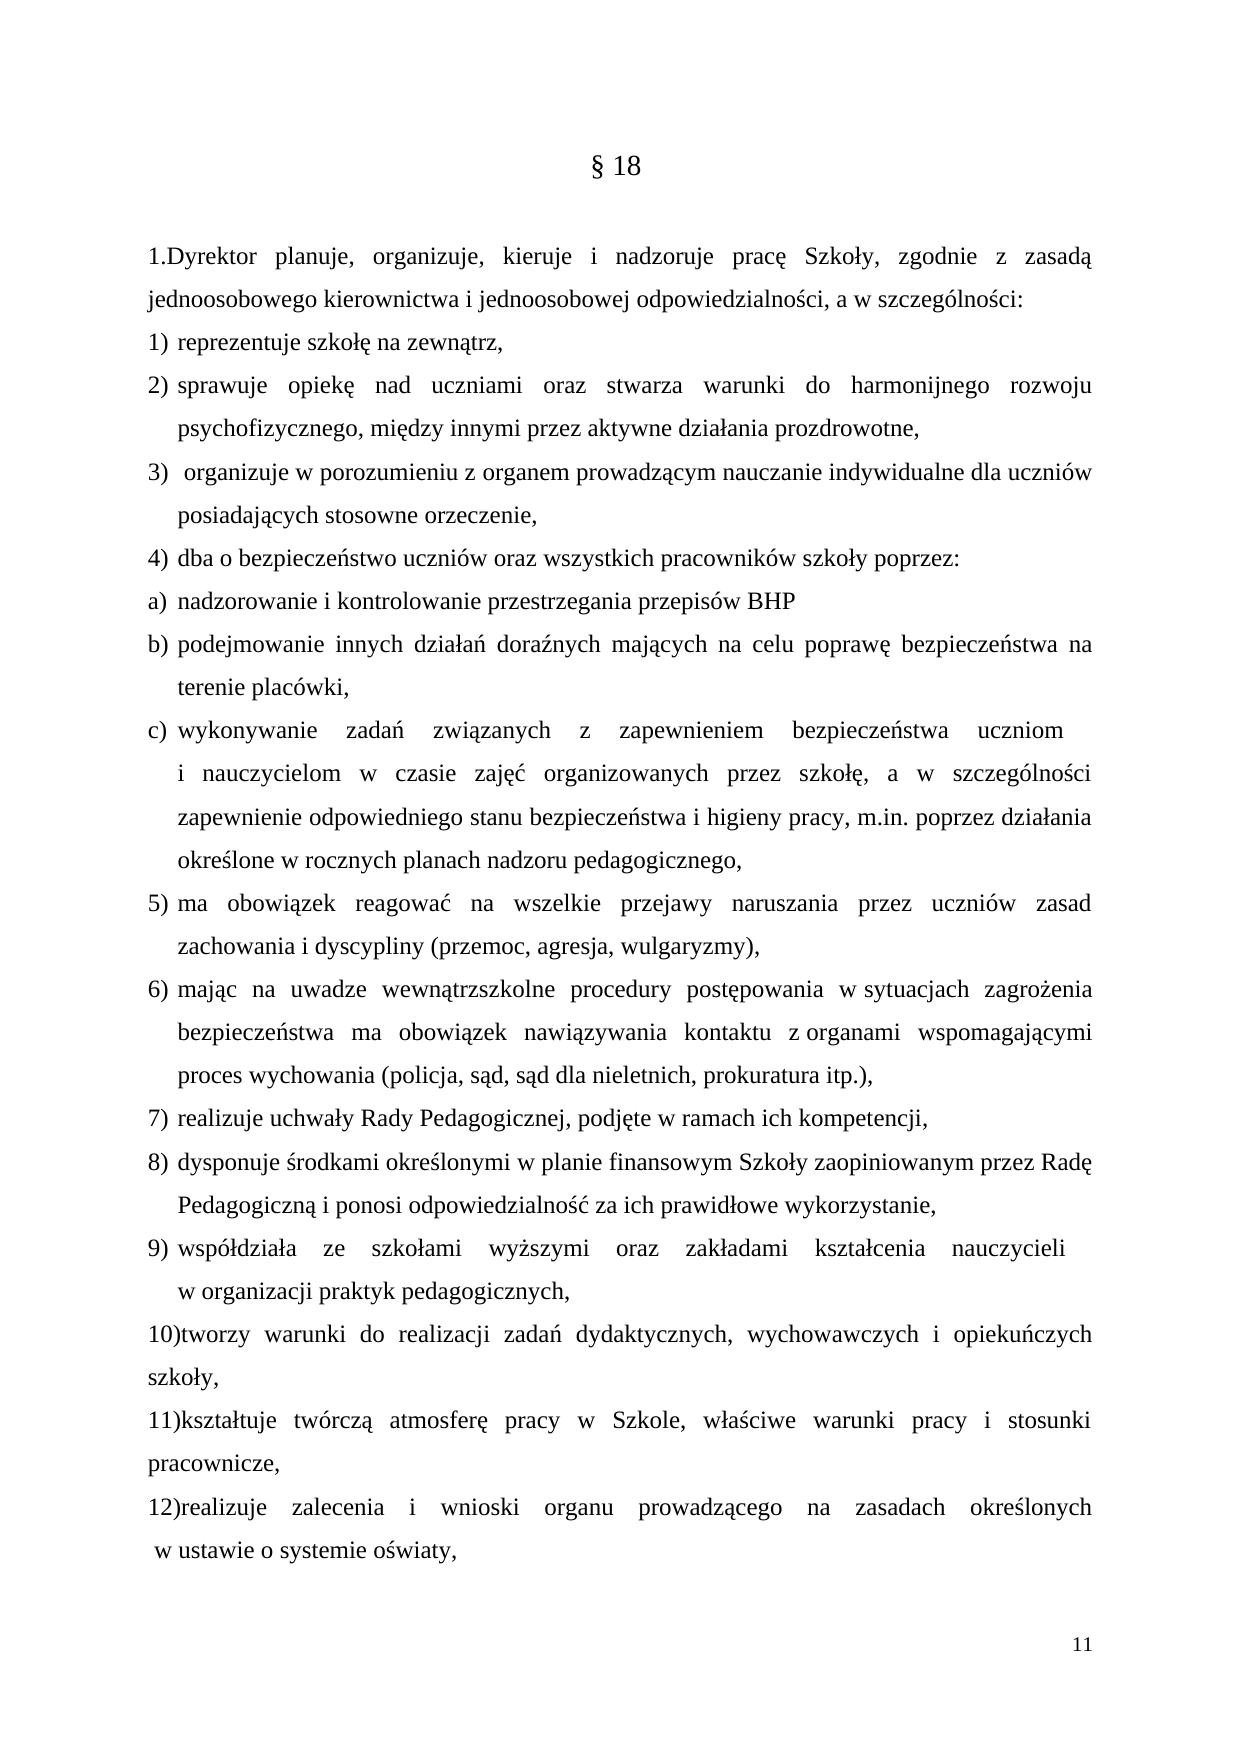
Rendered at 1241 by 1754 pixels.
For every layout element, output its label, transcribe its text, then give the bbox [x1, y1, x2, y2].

list współdziała ze szkołami wyższymi oraz zakładami kształcenia nauczycieli w organizacji praktyk pedagogicznych, [148, 1233, 1093, 1305]
list wykonywanie zadań związanych z zapewnieniem bezpieczeństwa uczniom i nauczycielom w czasie zajęć organizowanych przez szkołę, a w szczególności zapewnienie odpowiedniego stanu bezpieczeństwa i higieny pracy, m.in. poprzez działania określone w rocznych planach nadzoru pedagogicznego, [148, 715, 1093, 873]
list mając na uwadze wewnątrzszkolne procedury postępowania w sytuacjach zagrożenia bezpieczeństwa ma obowiązek nawiązywania kontaktu z organami wspomagającymi proces wychowania (policja, sąd, sąd dla nieletnich, prokuratura itp.), [148, 974, 1093, 1089]
list sprawuje opiekę nad uczniami oraz stwarza warunki do harmonijnego rozwoju psychofizycznego, między innymi przez aktywne działania prozdrowotne, [148, 370, 1093, 442]
list realizuje uchwały Rady Pedagogicznej, podjęte w ramach ich kompetencji, [148, 1103, 1093, 1132]
text § 18 [148, 148, 1093, 181]
list ma obowiązek reagować na wszelkie przejawy naruszania przez uczniów zasad zachowania i dyscypliny (przemoc, agresja, wulgaryzmy), [148, 888, 1093, 960]
list dba o bezpieczeństwo uczniów oraz wszystkich pracowników szkoły poprzez: [148, 543, 1093, 572]
text 10)tworzy warunki do realizacji zadań dydaktycznych, wychowawczych i opiekuńczych szkoły, [148, 1319, 1093, 1391]
list reprezentuje szkołę na zewnątrz, [148, 327, 1093, 356]
text 11)kształtuje twórczą atmosferę pracy w Szkole, właściwe warunki pracy i stosunki pracownicze, [148, 1405, 1093, 1477]
list dysponuje środkami określonymi w planie finansowym Szkoły zaopiniowanym przez Radę Pedagogiczną i ponosi odpowiedzialność za ich prawidłowe wykorzystanie, [148, 1147, 1093, 1218]
text 1.Dyrektor planuje, organizuje, kieruje i nadzoruje pracę Szkoły, zgodnie z zasadą jednoosobowego kierownictwa i jednoosobowej odpowiedzialności, a w szczególności: [148, 241, 1093, 313]
text 12)realizuje zalecenia i wnioski organu prowadzącego na zasadach określonych w ustawie o systemie oświaty, [148, 1492, 1093, 1563]
list podejmowanie innych działań doraźnych mających na celu poprawę bezpieczeństwa na terenie placówki, [148, 629, 1093, 701]
list organizuje w porozumieniu z organem prowadzącym nauczanie indywidualne dla uczniów posiadających stosowne orzeczenie, [148, 457, 1093, 528]
list nadzorowanie i kontrolowanie przestrzegania przepisów BHP [148, 586, 1093, 615]
